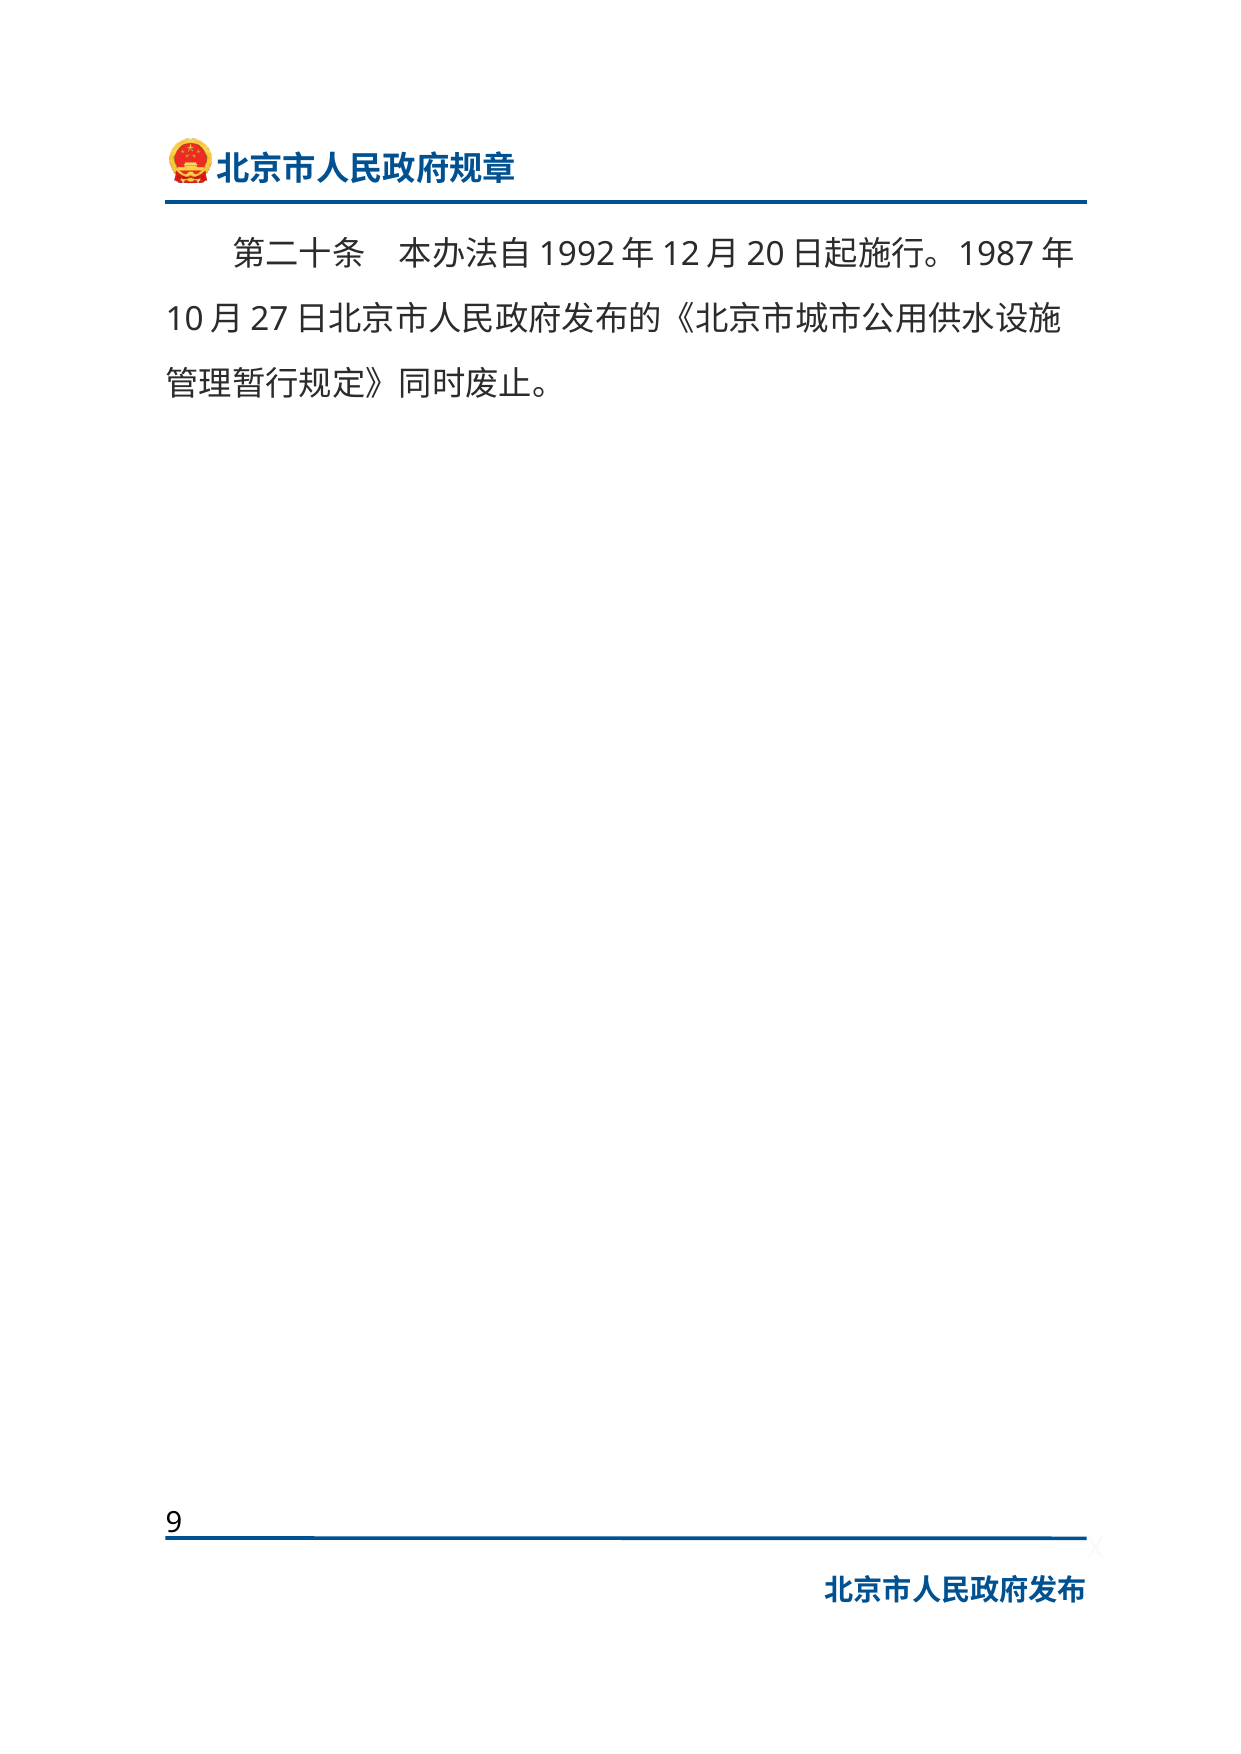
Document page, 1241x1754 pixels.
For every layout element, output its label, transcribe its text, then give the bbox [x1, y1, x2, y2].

picture [165, 136, 216, 187]
text 第二十条 本办法自1992年12月20日起施行。1987年10月27日北京市人民政府发布的《北京市城市公用供水设施管理暂行规定》同时废止。 [165, 219, 1087, 414]
